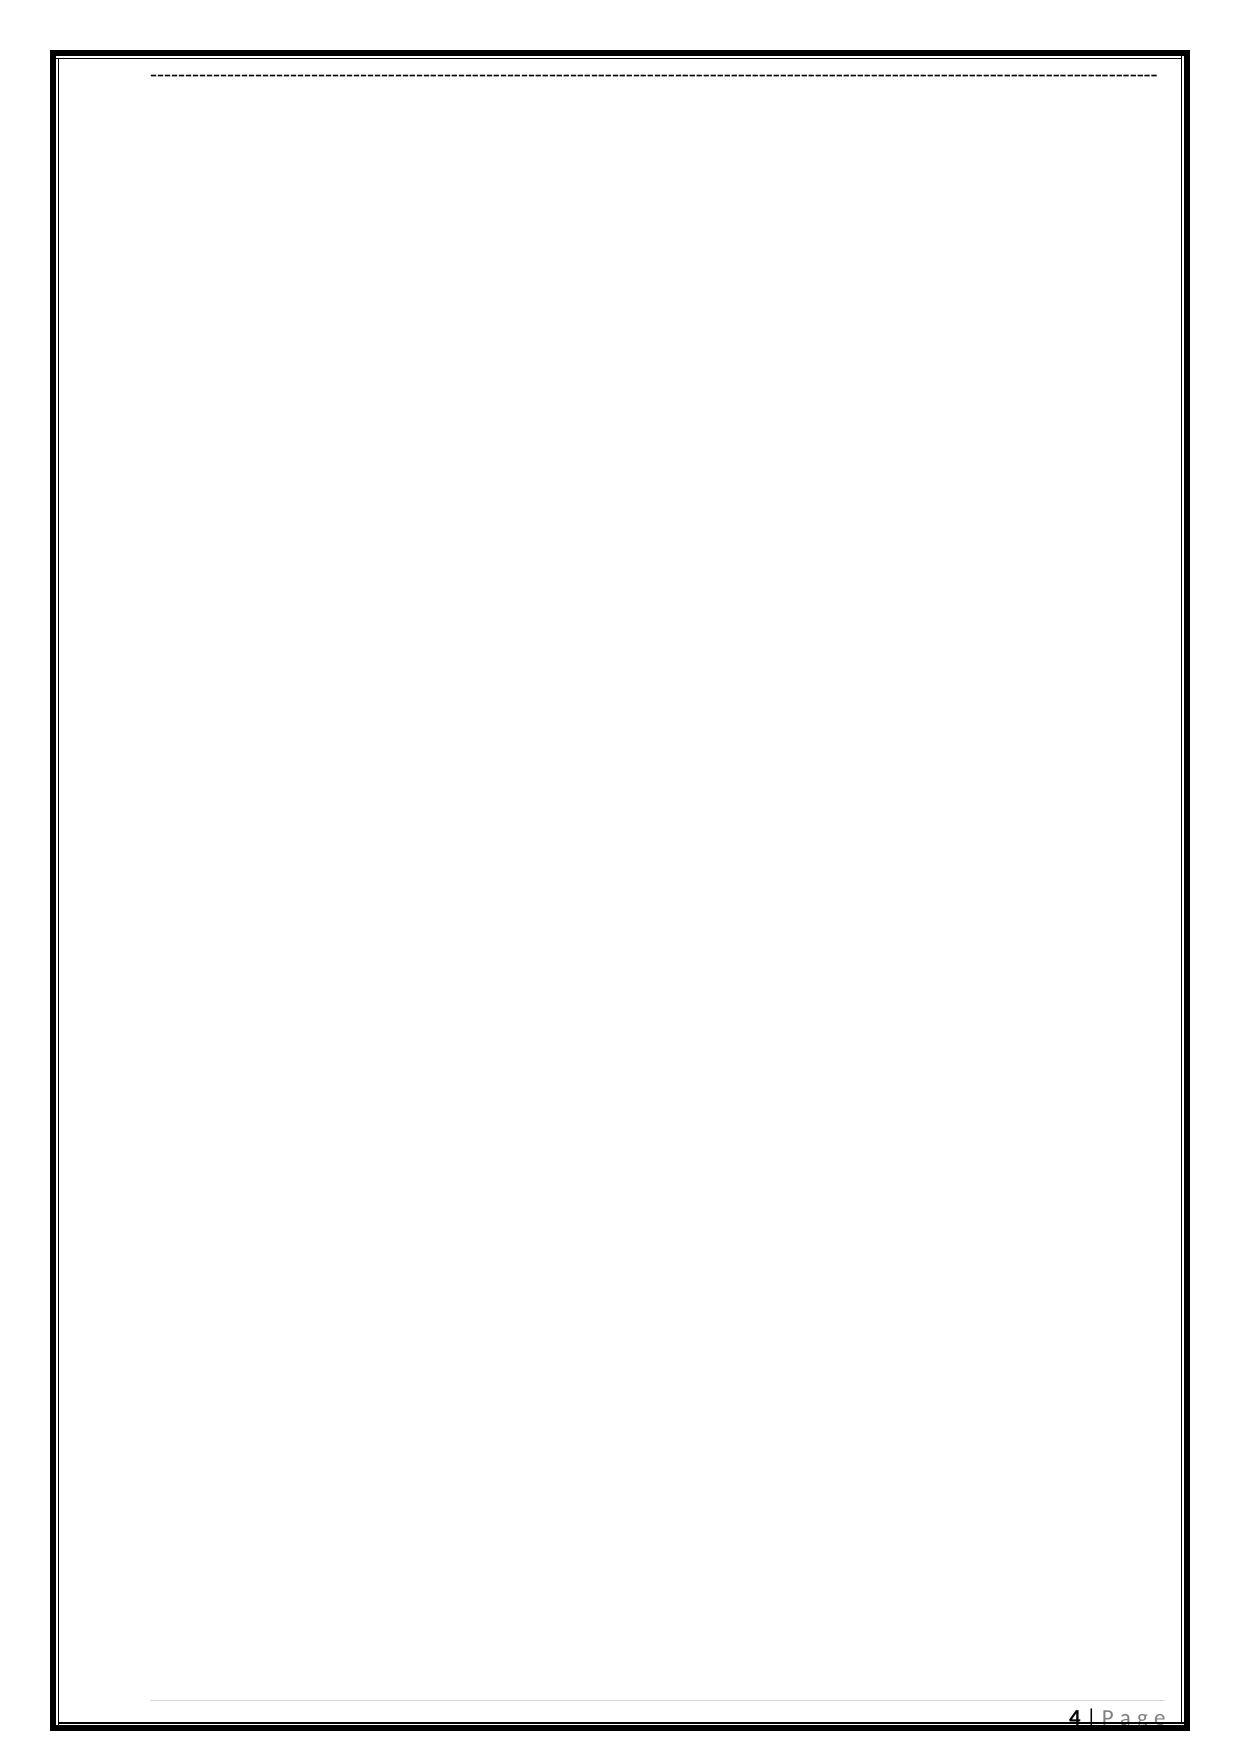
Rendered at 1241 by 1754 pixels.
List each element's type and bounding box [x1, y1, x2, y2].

text [150, 60, 1165, 88]
